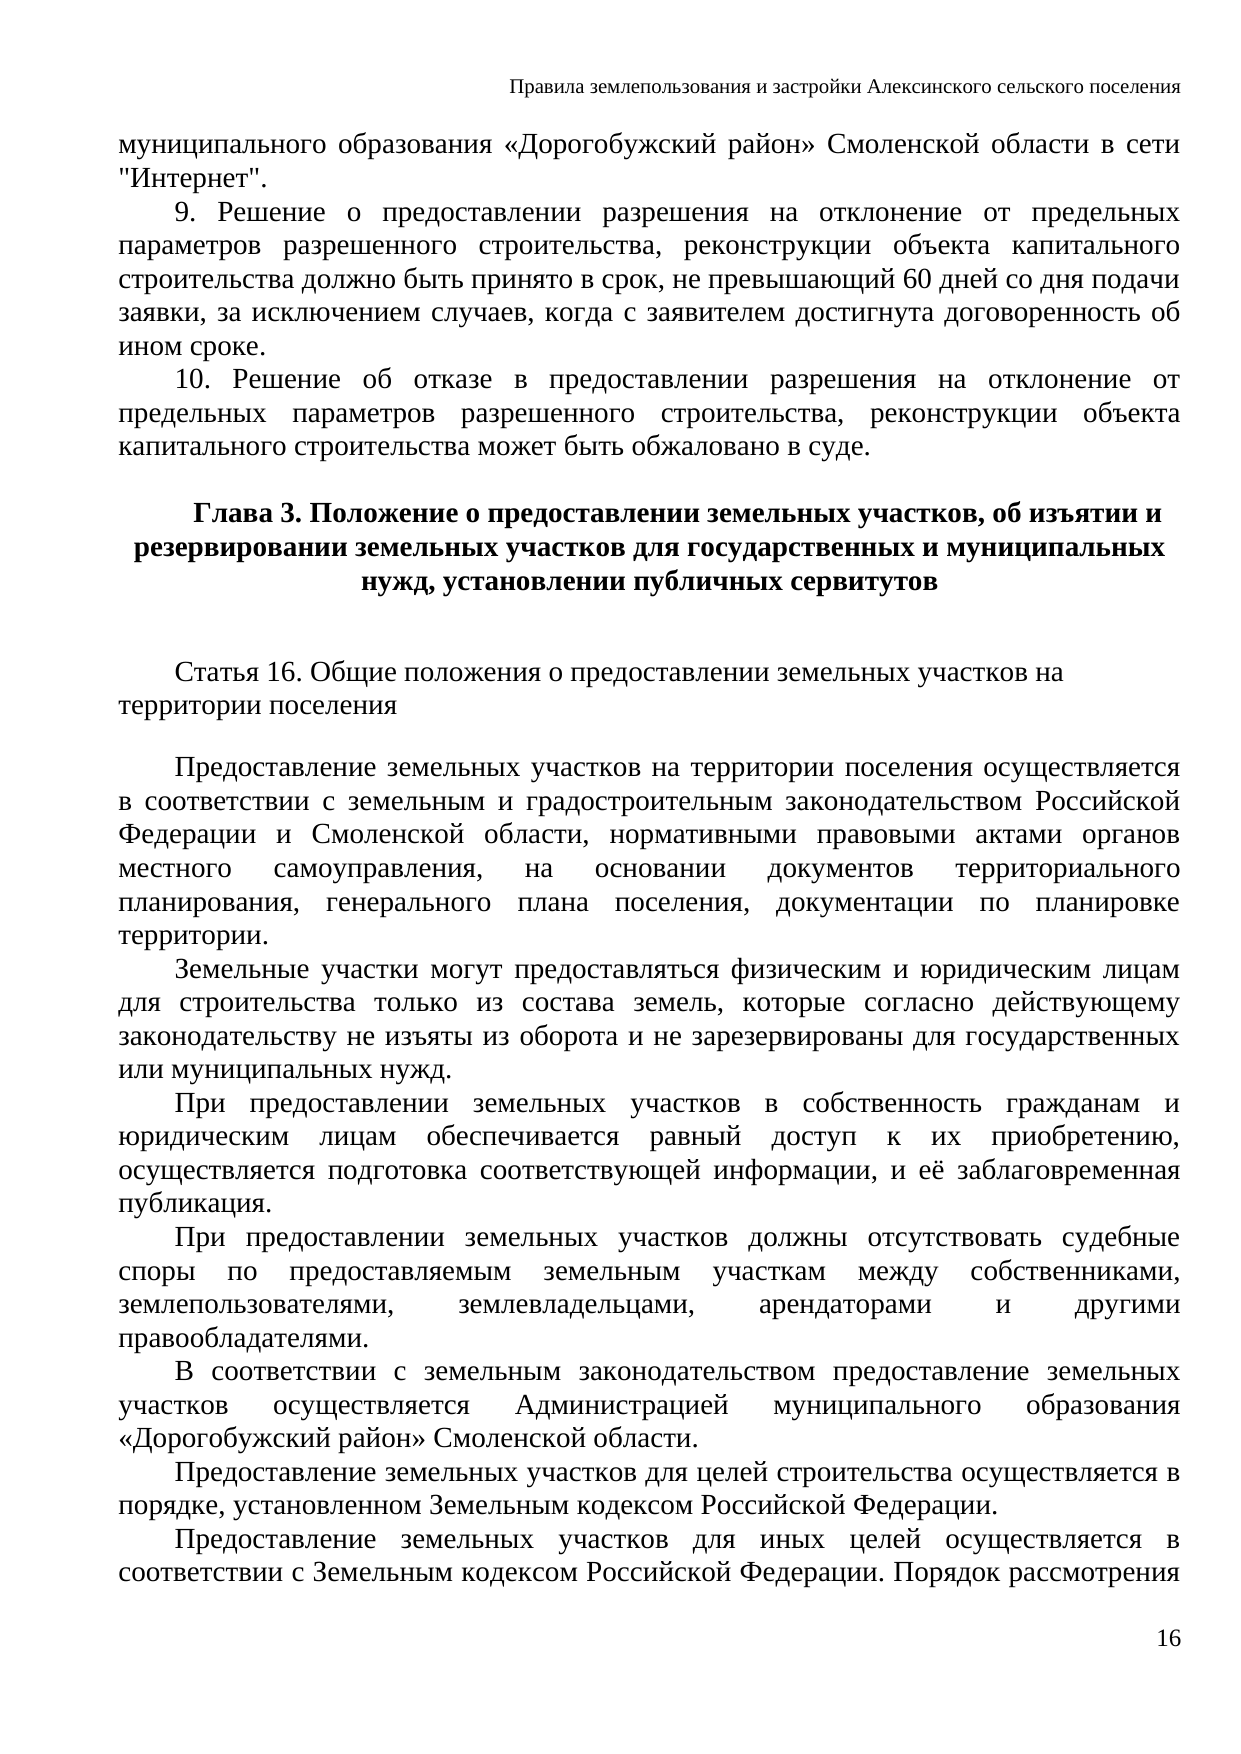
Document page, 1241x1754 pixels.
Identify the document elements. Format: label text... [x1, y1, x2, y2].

text Предоставление земельных участков на территории поселения осуществляется в соответствии с земельным и градостроительным законодательством Российской Федерации и Смоленской области, нормативными правовыми актами органов местного самоуправления, на основании документов территориального планирования, генерального плана поселения, документации по планировке территории. [118, 749, 1181, 951]
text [118, 127, 1181, 194]
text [118, 1521, 1181, 1588]
text 10. Решение об отказе в предоставлении разрешения на отклонение от предельных параметров разрешенного строительства, реконструкции объекта капитального строительства может быть обжаловано в суде. [118, 361, 1181, 462]
text При предоставлении земельных участков в собственность гражданам и юридическим лицам обеспечивается равный доступ к их приобретению, осуществляется подготовка соответствующей информации, и её заблаговременная публикация. [118, 1085, 1181, 1219]
text При предоставлении земельных участков должны отсутствовать судебные споры по предоставляемым земельным участкам между собственниками, землепользователями, землевладельцами, арендаторами и другими правообладателями. [118, 1219, 1181, 1353]
text Предоставление земельных участков для целей строительства осуществляется в порядке, установленном Земельным кодексом Российской Федерации. [118, 1454, 1181, 1521]
subtitle Глава 3. Положение о предоставлении земельных участков, об изъятии и резервировании земельных участков для государственных и муниципальных нужд, установлении публичных сервитутов [118, 496, 1181, 596]
subtitle Статья 16. Общие положения о предоставлении земельных участков на территории поселения [118, 654, 1181, 721]
text В соответствии с земельным законодательством предоставление земельных участков осуществляется Администрацией муниципального образования «Дорогобужский район» Смоленской области. [118, 1353, 1181, 1454]
text Земельные участки могут предоставляться физическим и юридическим лицам для строительства только из состава земель, которые согласно действующему законодательству не изъяты из оборота и не зарезервированы для государственных или муниципальных нужд. [118, 951, 1181, 1085]
text 9. Решение о предоставлении разрешения на отклонение от предельных параметров разрешенного строительства, реконструкции объекта капитального строительства должно быть принято в срок, не превышающий 60 дней со дня подачи заявки, за исключением случаев, когда с заявителем достигнута договоренность об ином сроке. [118, 194, 1181, 361]
